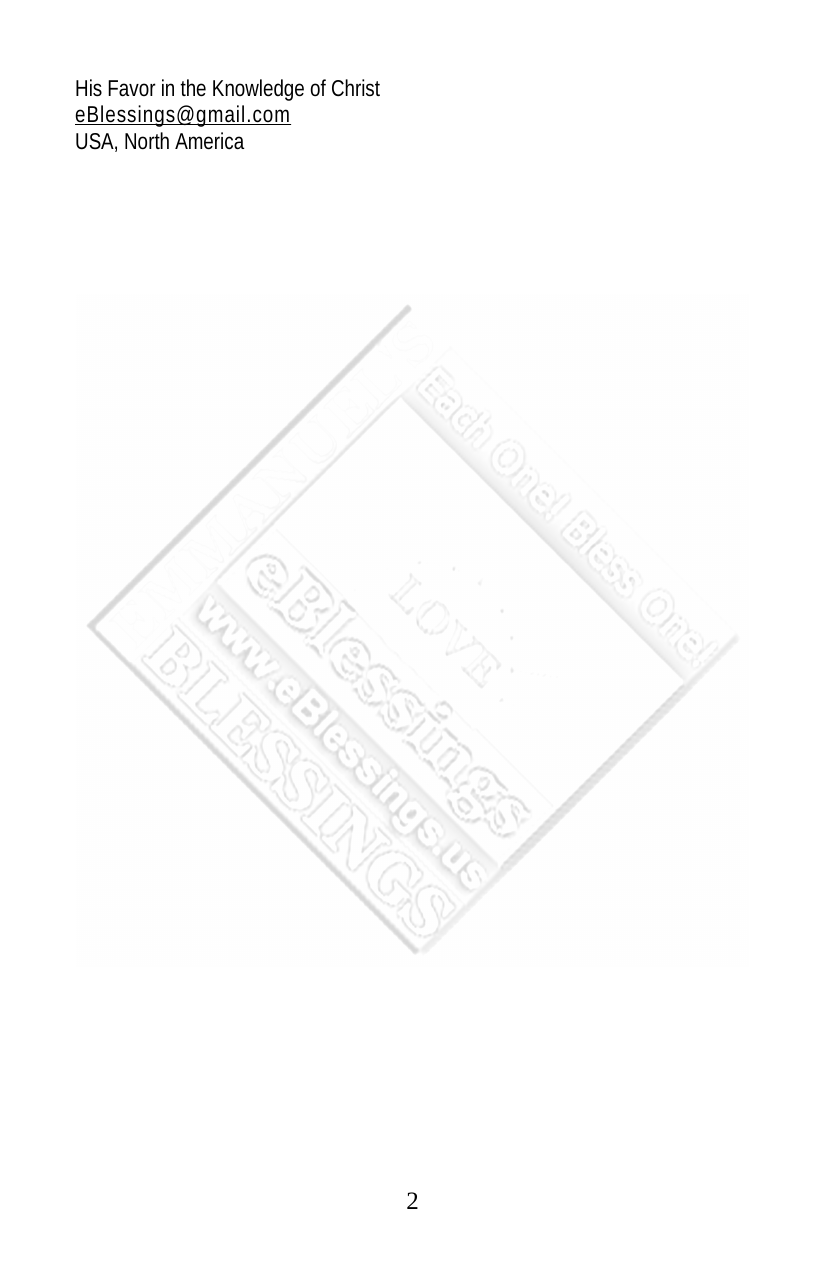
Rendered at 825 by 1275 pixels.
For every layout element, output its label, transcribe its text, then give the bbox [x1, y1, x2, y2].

text His Favor in the Knowledge of Christ eBlessings@gmail.com USA, North America [75, 75, 750, 154]
